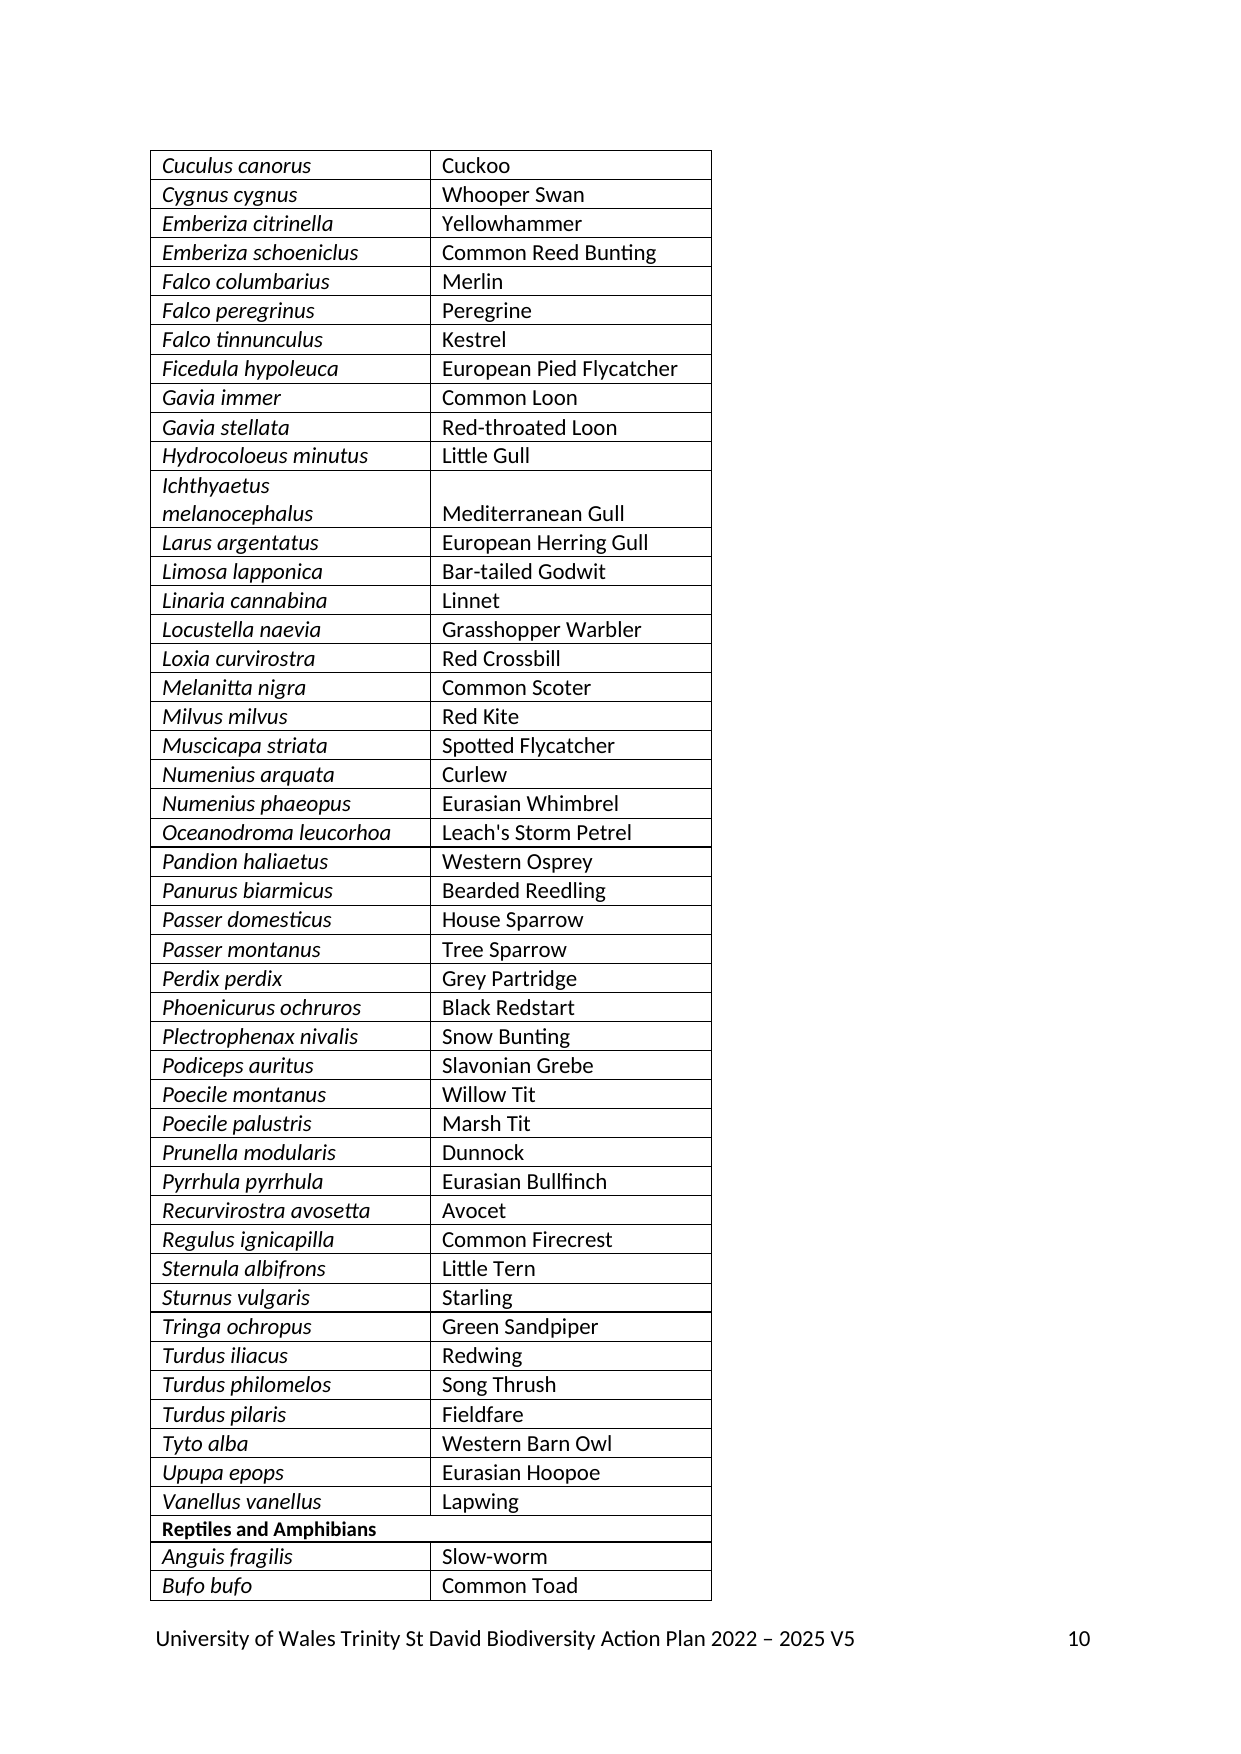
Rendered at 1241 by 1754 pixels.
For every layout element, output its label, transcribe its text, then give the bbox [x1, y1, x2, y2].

table_cell Gavia stellata [151, 413, 430, 441]
table_cell Vanellus vanellus [151, 1487, 430, 1515]
table_cell Passer montanus [151, 935, 430, 963]
table_cell Western Barn Owl [431, 1429, 711, 1457]
table_cell Anguis fragilis [151, 1543, 430, 1570]
table_cell Gavia immer [151, 384, 430, 412]
table_cell Little Gull [431, 442, 711, 470]
table_cell European Herring Gull [431, 528, 711, 556]
table_cell Redwing [431, 1342, 711, 1369]
table_cell Tringa ochropus [151, 1313, 430, 1341]
table_cell Common Toad [431, 1571, 711, 1599]
table_cell Lapwing [431, 1487, 711, 1515]
table_cell Little Tern [431, 1254, 711, 1282]
table_cell Black Redstart [431, 993, 711, 1021]
table_cell Spotted Flycatcher [431, 731, 711, 759]
table_cell Grey Partridge [431, 964, 711, 992]
table_cell Peregrine [431, 296, 711, 324]
table_cell Perdix perdix [151, 964, 430, 992]
table_cell Bearded Reedling [431, 877, 711, 904]
table_cell Slow-worm [431, 1543, 711, 1570]
table_cell Slavonian Grebe [431, 1051, 711, 1079]
table_cell European Pied Flycatcher [431, 355, 711, 382]
table_cell Panurus biarmicus [151, 877, 430, 904]
table_cell Mediterranean Gull [431, 471, 711, 527]
table_cell Tyto alba [151, 1429, 430, 1457]
table_cell Podiceps auritus [151, 1051, 430, 1079]
table_cell Cuculus canorus [151, 151, 430, 179]
table_cell Common Loon [431, 384, 711, 412]
table_cell Marsh Tit [431, 1109, 711, 1137]
table_cell Red Crossbill [431, 644, 711, 672]
table_cell Curlew [431, 760, 711, 788]
table_cell Turdus iliacus [151, 1342, 430, 1369]
table_cell Milvus milvus [151, 702, 430, 730]
table_cell Whooper Swan [431, 180, 711, 208]
table_cell Ichthyaetus melanocephalus [151, 471, 430, 527]
table_cell Turdus pilaris [151, 1400, 430, 1428]
table_cell Grasshopper Warbler [431, 615, 711, 643]
table_cell Common Firecrest [431, 1225, 711, 1253]
table_cell Hydrocoloeus minutus [151, 442, 430, 470]
table_cell Muscicapa striata [151, 731, 430, 759]
table_cell Loxia curvirostra [151, 644, 430, 672]
table_cell Poecile montanus [151, 1080, 430, 1108]
table_cell Numenius phaeopus [151, 789, 430, 817]
table_cell House Sparrow [431, 906, 711, 934]
table_cell Merlin [431, 267, 711, 295]
table_cell Common Reed Bunting [431, 238, 711, 266]
table_cell Pandion haliaetus [151, 848, 430, 876]
table_cell Kestrel [431, 325, 711, 353]
table_cell Oceanodroma leucorhoa [151, 819, 430, 846]
table_cell Emberiza citrinella [151, 209, 430, 237]
table_cell Eurasian Bullfinch [431, 1167, 711, 1195]
table_cell Falco columbarius [151, 267, 430, 295]
table_cell Prunella modularis [151, 1138, 430, 1166]
table_cell Fieldfare [431, 1400, 711, 1428]
table_cell Sternula albifrons [151, 1254, 430, 1282]
table_cell Reptiles and Amphibians [151, 1516, 711, 1541]
table_cell Locustella naevia [151, 615, 430, 643]
table_cell Falco tinnunculus [151, 325, 430, 353]
table_cell Larus argentatus [151, 528, 430, 556]
table_cell Sturnus vulgaris [151, 1284, 430, 1311]
table_cell Song Thrush [431, 1371, 711, 1399]
table_cell Starling [431, 1284, 711, 1311]
table_cell Eurasian Whimbrel [431, 789, 711, 817]
table_cell Regulus ignicapilla [151, 1225, 430, 1253]
table_cell Plectrophenax nivalis [151, 1022, 430, 1050]
table_cell Pyrrhula pyrrhula [151, 1167, 430, 1195]
table_cell Poecile palustris [151, 1109, 430, 1137]
table_cell Melanitta nigra [151, 673, 430, 701]
table_cell Ficedula hypoleuca [151, 355, 430, 382]
table_cell Recurvirostra avosetta [151, 1196, 430, 1224]
table_cell Leach's Storm Petrel [431, 819, 711, 846]
table_cell Cuckoo [431, 151, 711, 179]
table_cell Phoenicurus ochruros [151, 993, 430, 1021]
table_cell Tree Sparrow [431, 935, 711, 963]
table_cell Common Scoter [431, 673, 711, 701]
table_cell Willow Tit [431, 1080, 711, 1108]
table_cell Emberiza schoeniclus [151, 238, 430, 266]
table_cell Dunnock [431, 1138, 711, 1166]
table_cell Red-throated Loon [431, 413, 711, 441]
table_cell Cygnus cygnus [151, 180, 430, 208]
table_cell Snow Bunting [431, 1022, 711, 1050]
table_cell Numenius arquata [151, 760, 430, 788]
table_cell Yellowhammer [431, 209, 711, 237]
table_cell Falco peregrinus [151, 296, 430, 324]
table_cell Limosa lapponica [151, 557, 430, 585]
table_cell Western Osprey [431, 848, 711, 876]
table_cell Upupa epops [151, 1458, 430, 1486]
table_cell Linaria cannabina [151, 586, 430, 614]
table_cell Linnet [431, 586, 711, 614]
table_cell Red Kite [431, 702, 711, 730]
table_cell Bufo bufo [151, 1571, 430, 1599]
table_cell Turdus philomelos [151, 1371, 430, 1399]
table_cell Eurasian Hoopoe [431, 1458, 711, 1486]
table_cell Avocet [431, 1196, 711, 1224]
table_cell Green Sandpiper [431, 1313, 711, 1341]
table_cell Passer domesticus [151, 906, 430, 934]
table_cell Bar-tailed Godwit [431, 557, 711, 585]
